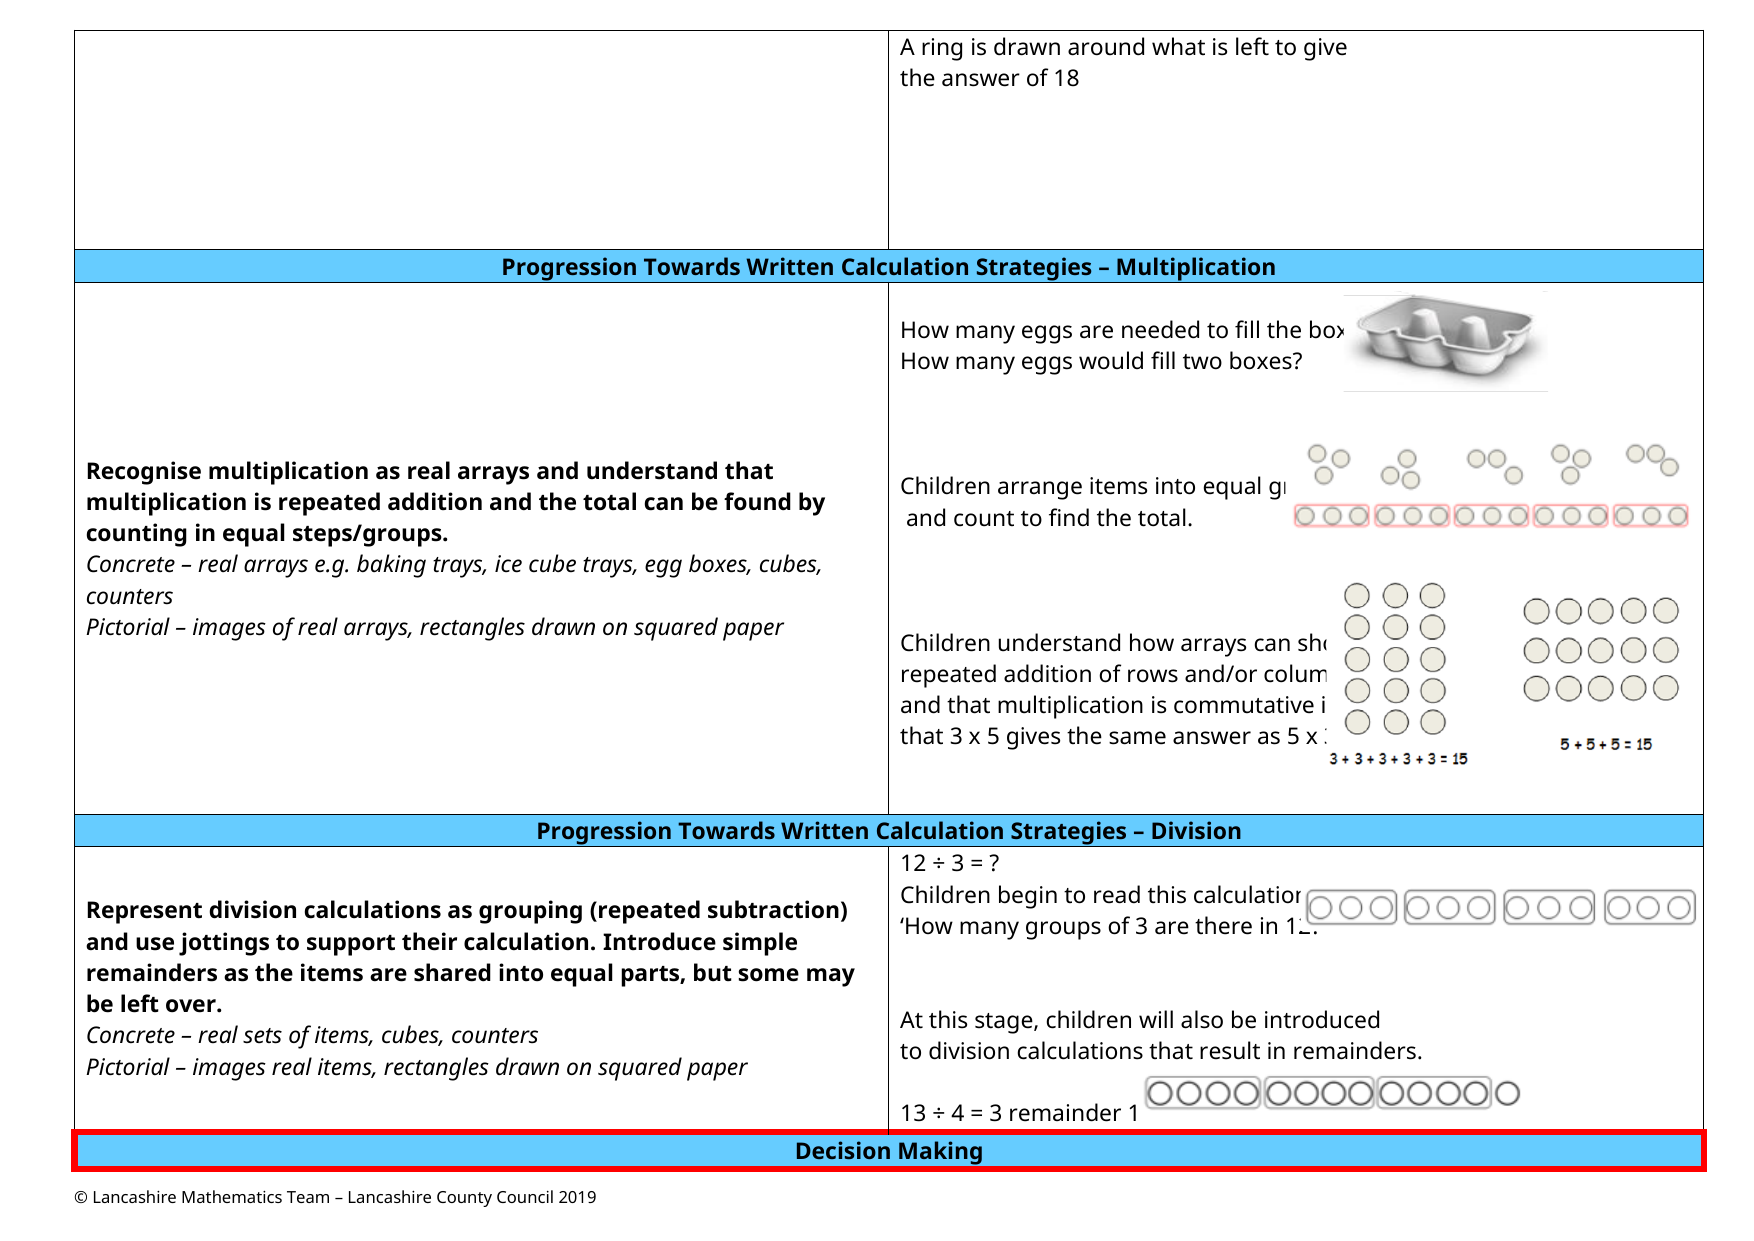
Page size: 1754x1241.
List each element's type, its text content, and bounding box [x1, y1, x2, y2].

table_cell Progression Towards Written Calculation Strategies – Division [75, 815, 1703, 846]
picture [1326, 576, 1684, 768]
picture [1139, 1068, 1524, 1116]
picture [1285, 442, 1701, 541]
table_cell Represent division calculations as grouping (repeated subtraction) and use jottings to support their calculation. Introduce simple remainders as the items are shared into equal parts, but some may be left over. Concrete – real sets of items, cubes, counters Pictorial – images real items, rectangles drawn on squared paper [75, 847, 888, 1128]
table_cell 12 ÷ 3 = ? Children begin to read this calculation as, ‘How many groups of 3 are there in 12?’ At this stage, children will also be introduced to division calculations that result in remainders. 13 ÷ 4 = 3 remainder 1 [889, 847, 1703, 1128]
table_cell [889, 31, 1703, 249]
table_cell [75, 31, 888, 249]
table_cell Recognise multiplication as real arrays and understand that multiplication is repeated addition and the total can be found by counting in equal steps/groups. Concrete – real arrays e.g. baking trays, ice cube trays, egg boxes, cubes, counters Pictorial – images of real arrays, rectangles drawn on squared paper [75, 283, 888, 814]
picture [1300, 884, 1702, 931]
picture [1343, 291, 1549, 393]
table_cell How many eggs are needed to fill the box? How many eggs would fill two boxes? Children arrange items into equal groups and count to find the total. Children understand how arrays can show repeated addition of rows and/or columns and that multiplication is commutative i.e. that 3 x 5 gives the same answer as 5 x 3 [889, 283, 1703, 814]
table_cell Progression Towards Written Calculation Strategies – Multiplication [75, 250, 1703, 282]
table_cell Decision Making [78, 1135, 1701, 1166]
